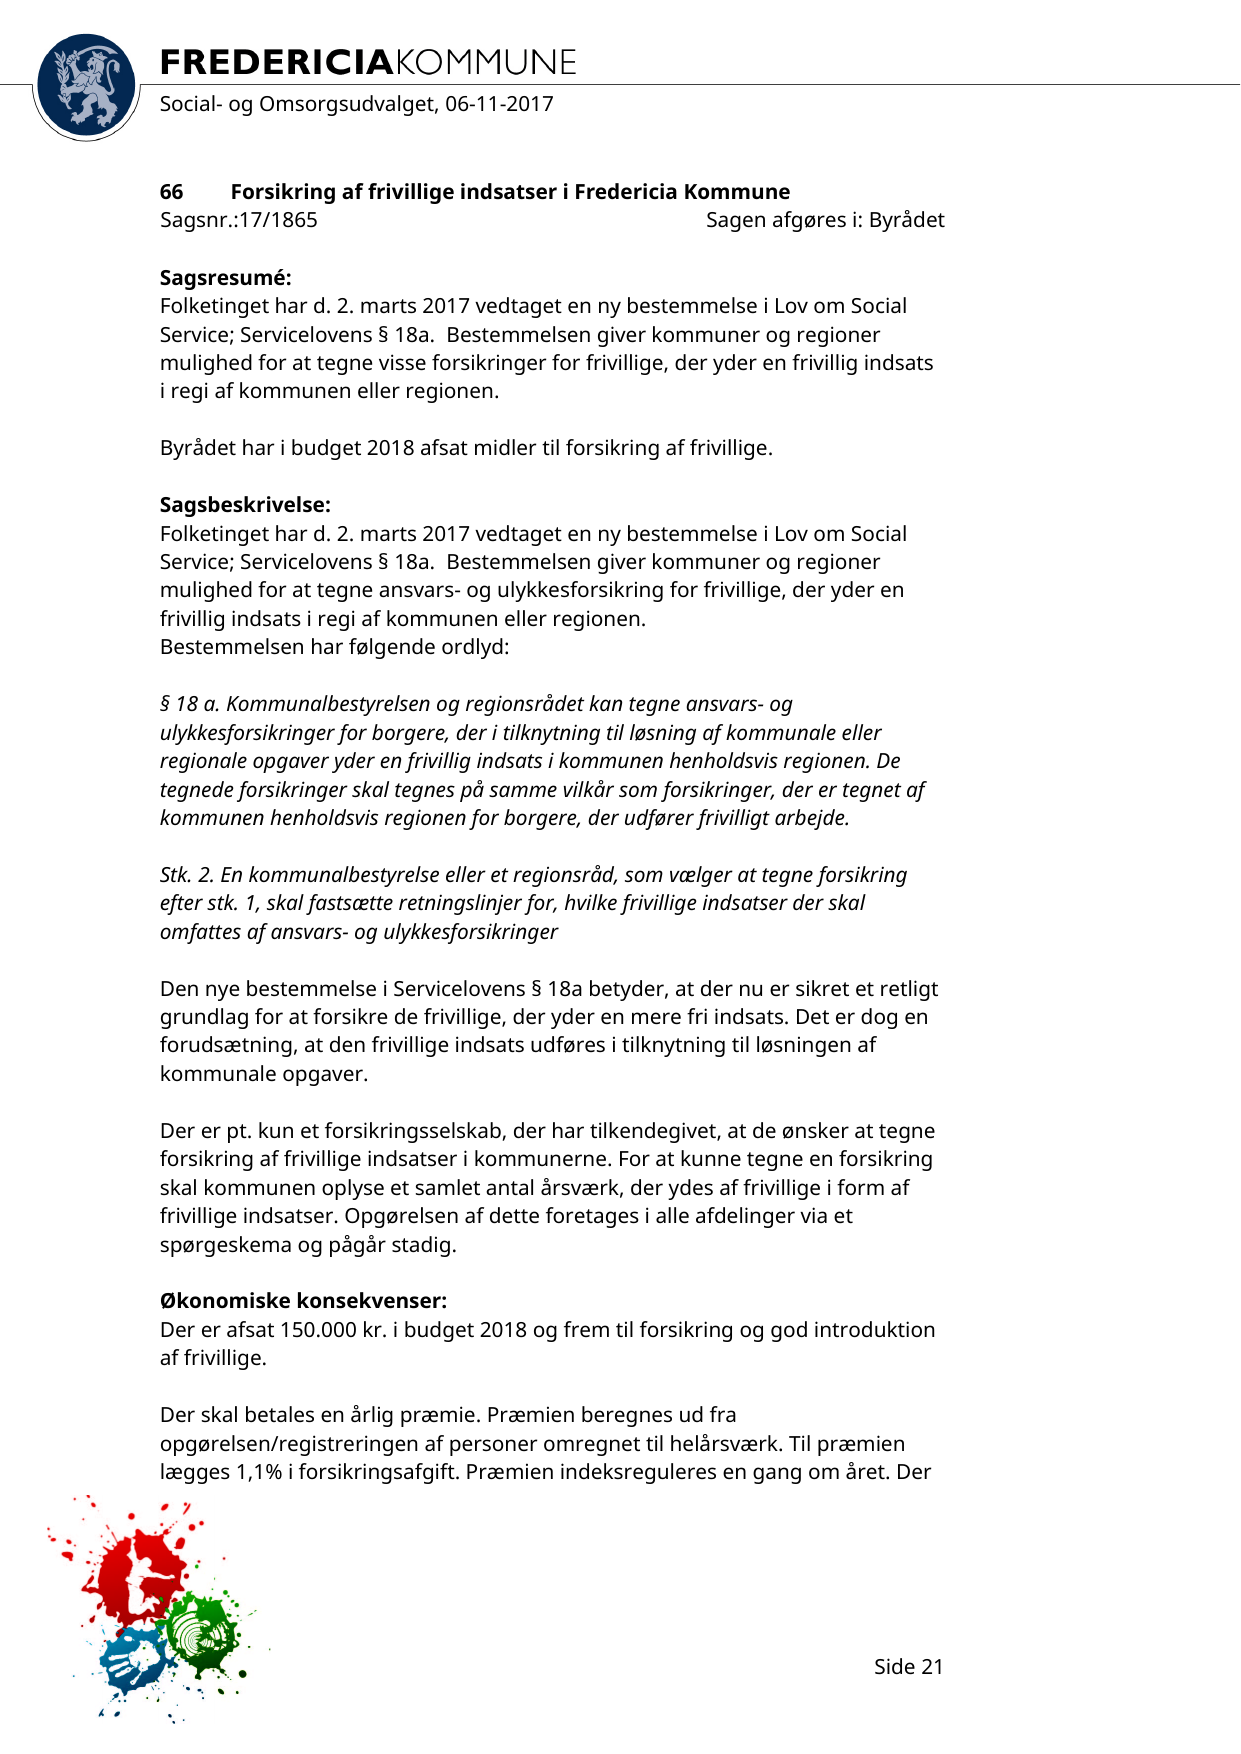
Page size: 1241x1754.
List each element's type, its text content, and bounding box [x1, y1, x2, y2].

picture [0, 23, 1241, 147]
text Bestemmelsen har følgende ordlyd: [159, 632, 945, 661]
text Folketinget har d. 2. marts 2017 vedtaget en ny bestemmelse i Lov om Social Service; Servicelovens § 18a. Bestemmelsen giver kommuner og regioner mulighed for at tegne ansvars- og ulykkesforsikring for frivillige, der yder en frivillig indsats i regi af kommunen eller regionen. [159, 519, 945, 632]
title Sagsresumé: [159, 263, 945, 291]
picture [47, 1495, 271, 1724]
title Økonomiske konsekvenser: [159, 1287, 945, 1315]
text Der er pt. kun et forsikringsselskab, der har tilkendegivet, at de ønsker at tegne forsikring af frivillige indsatser i kommunerne. For at kunne tegne en forsikring skal kommunen oplyse et samlet antal årsværk, der ydes af frivillige i form af frivillige indsatser. Opgørelsen af dette foretages i alle afdelinger via et spørgeskema og pågår stadig. [159, 1116, 945, 1258]
text Stk. 2. En kommunalbestyrelse eller et regionsråd, som vælger at tegne forsikring efter stk. 1, skal fastsætte retningslinjer for, hvilke frivillige indsatser der skal omfattes af ansvars- og ulykkesforsikringer [159, 860, 945, 945]
subtitle 66 Forsikring af frivillige indsatser i Fredericia Kommune [159, 177, 945, 206]
text § 18 a. Kommunalbestyrelsen og regionsrådet kan tegne ansvars- og ulykkesforsikringer for borgere, der i tilknytning til løsning af kommunale eller regionale opgaver yder en frivillig indsats i kommunen henholdsvis regionen. De tegnede forsikringer skal tegnes på samme vilkår som forsikringer, der er tegnet af kommunen henholdsvis regionen for borgere, der udfører frivilligt arbejde. [159, 689, 945, 832]
text Der er afsat 150.000 kr. i budget 2018 og frem til forsikring og god introduktion af frivillige. [159, 1315, 945, 1372]
text Den nye bestemmelse i Servicelovens § 18a betyder, at der nu er sikret et retligt grundlag for at forsikre de frivillige, der yder en mere fri indsats. Det er dog en forudsætning, at den frivillige indsats udføres i tilknytning til løsningen af kommunale opgaver. [159, 974, 945, 1087]
text Sagsbeskrivelse: [159, 490, 945, 519]
text Folketinget har d. 2. marts 2017 vedtaget en ny bestemmelse i Lov om Social Service; Servicelovens § 18a. Bestemmelsen giver kommuner og regioner mulighed for at tegne visse forsikringer for frivillige, der yder en frivillig indsats i regi af kommunen eller regionen. [159, 291, 945, 405]
table_header Sagen afgøres i: Byrådet [356, 206, 945, 234]
text Byrådet har i budget 2018 afsat midler til forsikring af frivillige. [159, 433, 945, 462]
table_header Sagsnr.:17/1865 [160, 206, 356, 234]
